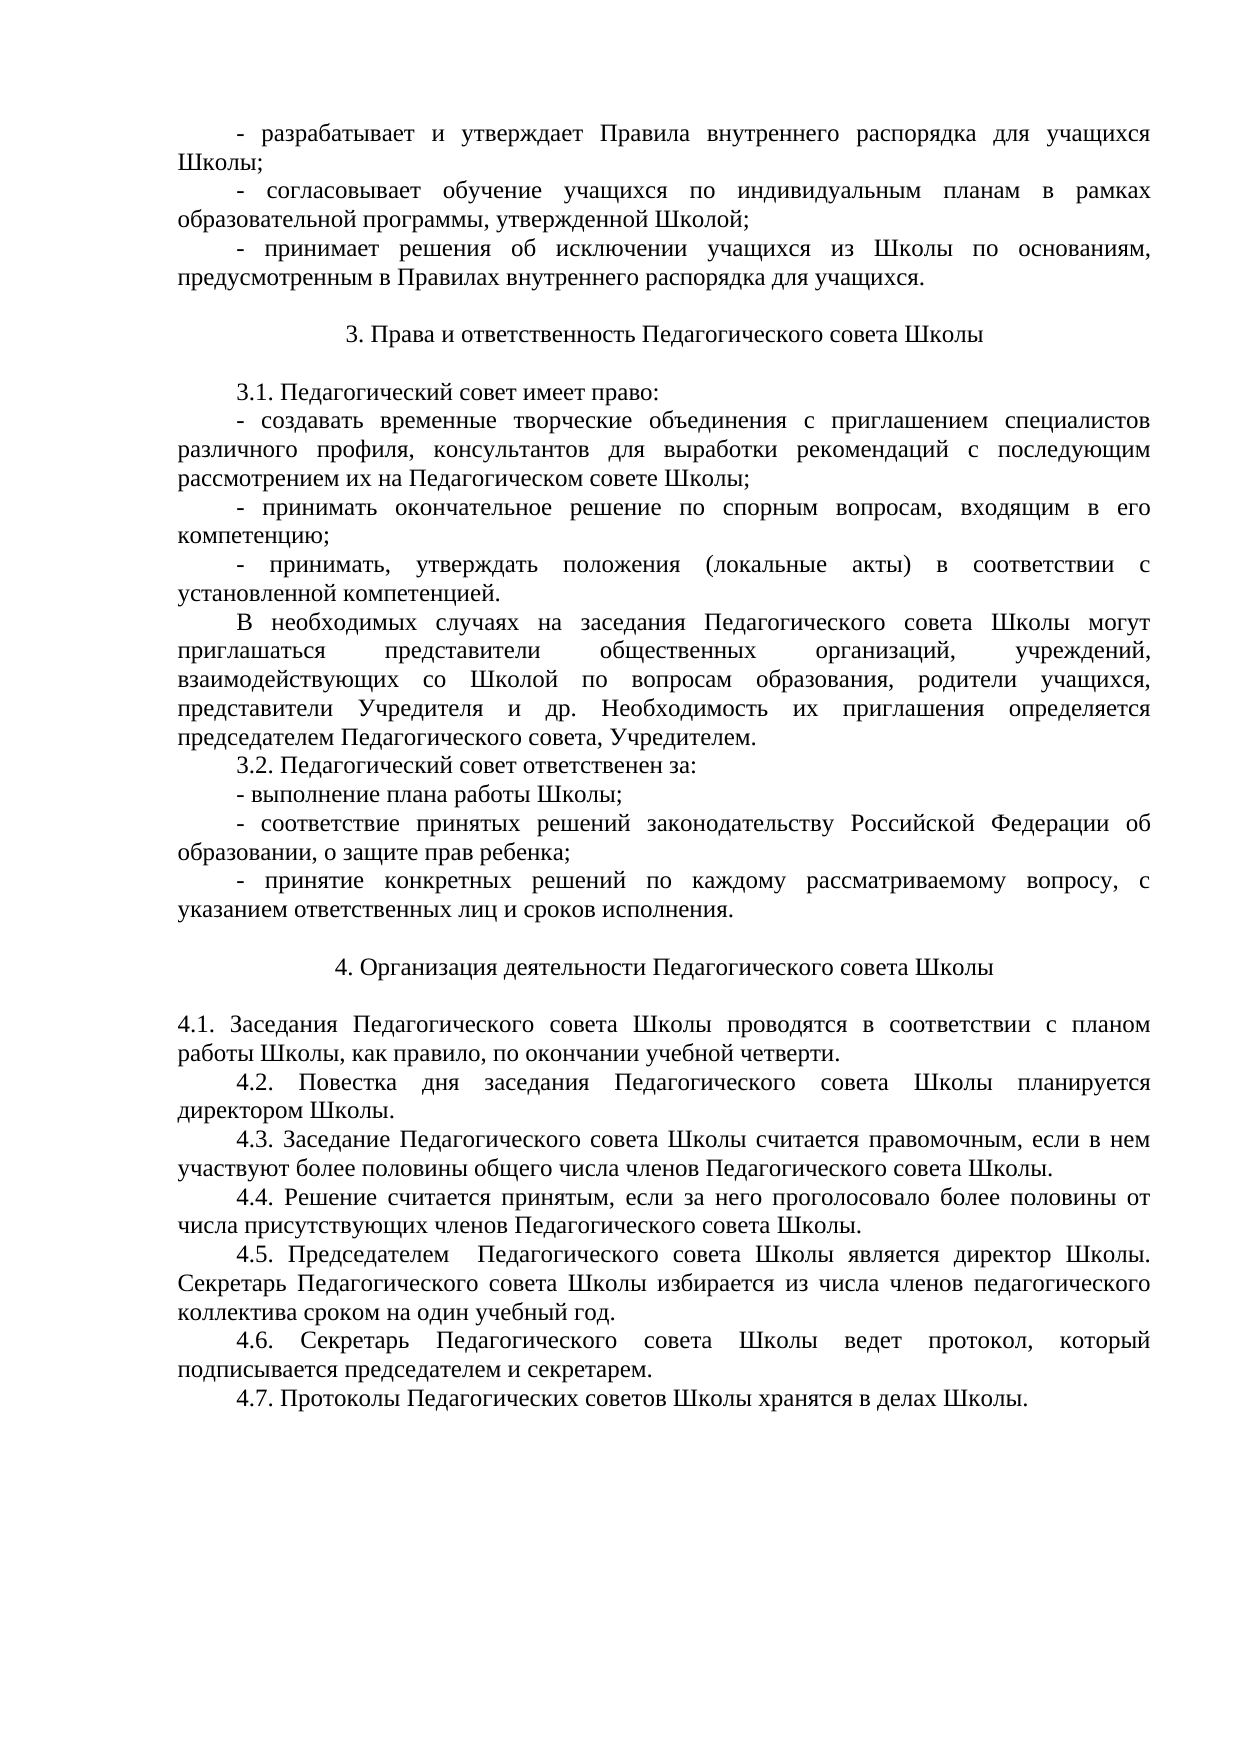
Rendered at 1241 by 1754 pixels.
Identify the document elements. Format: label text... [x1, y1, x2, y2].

text 4.4. Решение считается принятым, если за него проголосовало более половины от числа присутствующих членов Педагогического совета Школы. [177, 1182, 1152, 1239]
text 4.1. Заседания Педагогического совета Школы проводятся в соответствии с планом работы Школы, как правило, по окончании учебной четверти. [177, 1009, 1152, 1067]
text - создавать временные творческие объединения с приглашением специалистов различного профиля, консультантов для выработки рекомендаций с последующим рассмотрением их на Педагогическом совете Школы; [177, 406, 1152, 492]
text - разрабатывает и утверждает Правила внутреннего распорядка для учащихся Школы; [177, 118, 1152, 176]
text - принятие конкретных решений по каждому рассматриваемому вопросу, с указанием ответственных лиц и сроков исполнения. [177, 866, 1152, 923]
text 3. Права и ответственность Педагогического совета Школы [177, 319, 1152, 348]
text В необходимых случаях на заседания Педагогического совета Школы могут приглашаться представители общественных организаций, учреждений, взаимодействующих со Школой по вопросам образования, родители учащихся, представители Учредителя и др. Необходимость их приглашения определяется председателем Педагогического совета, Учредителем. [177, 607, 1152, 751]
text 4.7. Протоколы Педагогических советов Школы хранятся в делах Школы. [177, 1383, 1152, 1412]
text - принимать окончательное решение по спорным вопросам, входящим в его компетенцию; [177, 492, 1152, 549]
text 3.1. Педагогический совет имеет право: [177, 377, 1152, 406]
text - соответствие принятых решений законодательству Российской Федерации об образовании, о защите прав ребенка; [177, 808, 1152, 866]
text - выполнение плана работы Школы; [177, 779, 1152, 808]
text - принимает решения об исключении учащихся из Школы по основаниям, предусмотренным в Правилах внутреннего распорядка для учащихся. [177, 233, 1152, 291]
text 4.2. Повестка дня заседания Педагогического совета Школы планируется директором Школы. [177, 1067, 1152, 1124]
text 3.2. Педагогический совет ответственен за: [177, 751, 1152, 779]
text 4. Организация деятельности Педагогического совета Школы [177, 952, 1152, 981]
text 4.3. Заседание Педагогического совета Школы считается правомочным, если в нем участвуют более половины общего числа членов Педагогического совета Школы. [177, 1124, 1152, 1182]
text - согласовывает обучение учащихся по индивидуальным планам в рамках образовательной программы, утвержденной Школой; [177, 176, 1152, 233]
text 4.6. Секретарь Педагогического совета Школы ведет протокол, который подписывается председателем и секретарем. [177, 1326, 1152, 1383]
text 4.5. Председателем Педагогического совета Школы является директор Школы. Секретарь Педагогического совета Школы избирается из числа членов педагогического коллектива сроком на один учебный год. [177, 1239, 1152, 1326]
text - принимать, утверждать положения (локальные акты) в соответствии с установленной компетенцией. [177, 549, 1152, 607]
